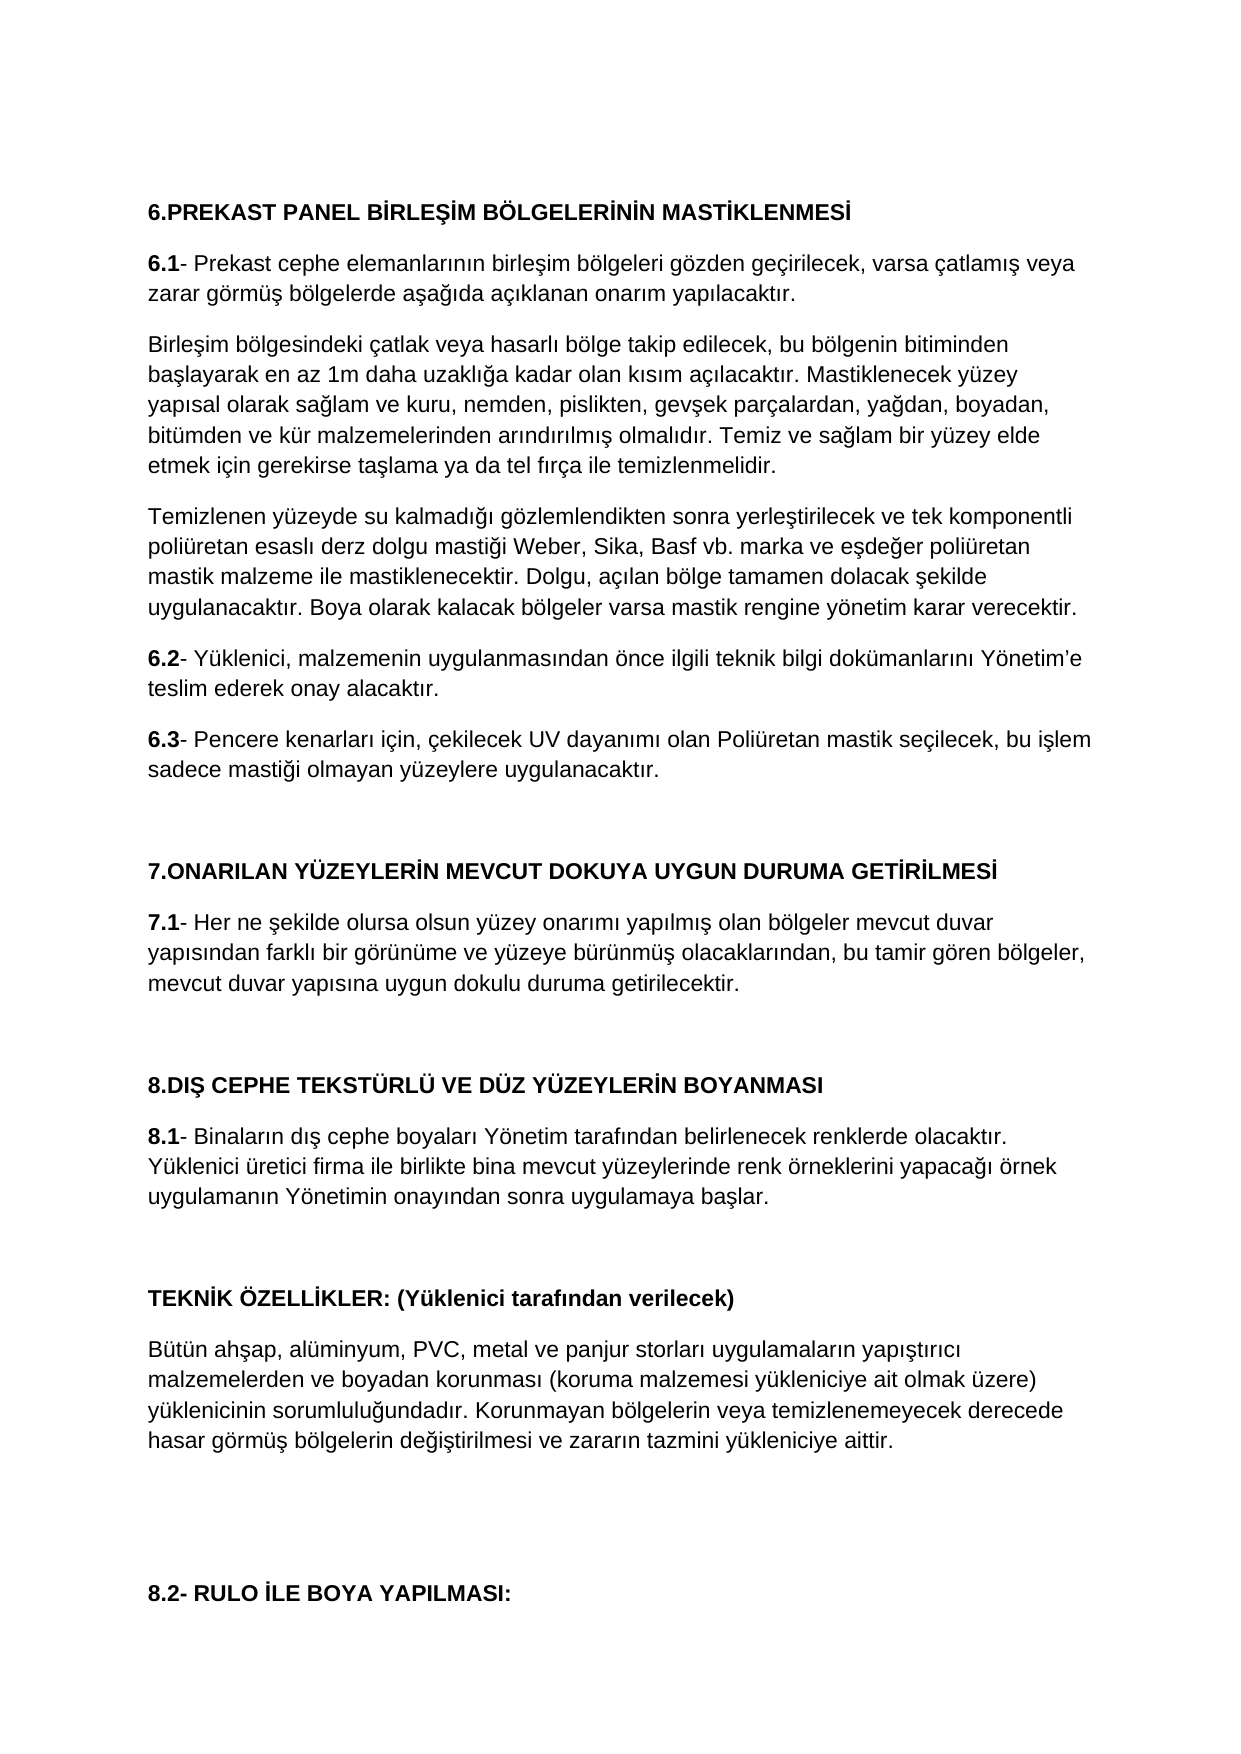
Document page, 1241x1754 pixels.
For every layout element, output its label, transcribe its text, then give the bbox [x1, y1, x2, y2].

text Bütün ahşap, alüminyum, PVC, metal ve panjur storları uygulamaların yapıştırıcı malzemelerden ve boyadan korunması (koruma malzemesi yükleniciye ait olmak üzere) yüklenicinin sorumluluğundadır. Korunmayan bölgelerin veya temizlenemeyecek derecede hasar görmüş bölgelerin değiştirilmesi ve zararın tazmini yükleniciye aittir. [148, 1336, 1093, 1453]
text 8.1- Binaların dış cephe boyaları Yönetim tarafından belirlenecek renklerde olacaktır. Yüklenici üretici firma ile birlikte bina mevcut yüzeylerinde renk örneklerini yapacağı örnek uygulamanın Yönetimin onayından sonra uygulamaya başlar. [148, 1123, 1093, 1209]
text 8.DIŞ CEPHE TEKSTÜRLÜ VE DÜZ YÜZEYLERİN BOYANMASI [148, 1072, 1093, 1098]
text 7.1- Her ne şekilde olursa olsun yüzey onarımı yapılmış olan bölgeler mevcut duvar yapısından farklı bir görünüme ve yüzeye bürünmüş olacaklarından, bu tamir gören bölgeler, mevcut duvar yapısına uygun dokulu duruma getirilecektir. [148, 909, 1093, 996]
text 6.PREKAST PANEL BİRLEŞİM BÖLGELERİNİN MASTİKLENMESİ [148, 199, 1093, 225]
text 7.ONARILAN YÜZEYLERİN MEVCUT DOKUYA UYGUN DURUMA GETİRİLMESİ [148, 858, 1093, 884]
text Temizlenen yüzeyde su kalmadığı gözlemlendikten sonra yerleştirilecek ve tek komponentli poliüretan esaslı derz dolgu mastiği Weber, Sika, Basf vb. marka ve eşdeğer poliüretan mastik malzeme ile mastiklenecektir. Dolgu, açılan bölge tamamen dolacak şekilde uygulanacaktır. Boya olarak kalacak bölgeler varsa mastik rengine yönetim karar verecektir. [148, 503, 1093, 620]
text 8.2- RULO İLE BOYA YAPILMASI: [148, 1580, 1093, 1606]
text 6.1- Prekast cephe elemanlarının birleşim bölgeleri gözden geçirilecek, varsa çatlamış veya zarar görmüş bölgelerde aşağıda açıklanan onarım yapılacaktır. [148, 250, 1093, 306]
text Birleşim bölgesindeki çatlak veya hasarlı bölge takip edilecek, bu bölgenin bitiminden başlayarak en az 1m daha uzaklığa kadar olan kısım açılacaktır. Mastiklenecek yüzey yapısal olarak sağlam ve kuru, nemden, pislikten, gevşek parçalardan, yağdan, boyadan, bitümden ve kür malzemelerinden arındırılmış olmalıdır. Temiz ve sağlam bir yüzey elde etmek için gerekirse taşlama ya da tel fırça ile temizlenmelidir. [148, 331, 1093, 478]
text TEKNİK ÖZELLİKLER: (Yüklenici tarafından verilecek) [148, 1285, 1093, 1311]
text 6.3- Pencere kenarları için, çekilecek UV dayanımı olan Poliüretan mastik seçilecek, bu işlem sadece mastiği olmayan yüzeylere uygulanacaktır. [148, 726, 1093, 782]
text 6.2- Yüklenici, malzemenin uygulanmasından önce ilgili teknik bilgi dokümanlarını Yönetim’e teslim ederek onay alacaktır. [148, 644, 1093, 701]
